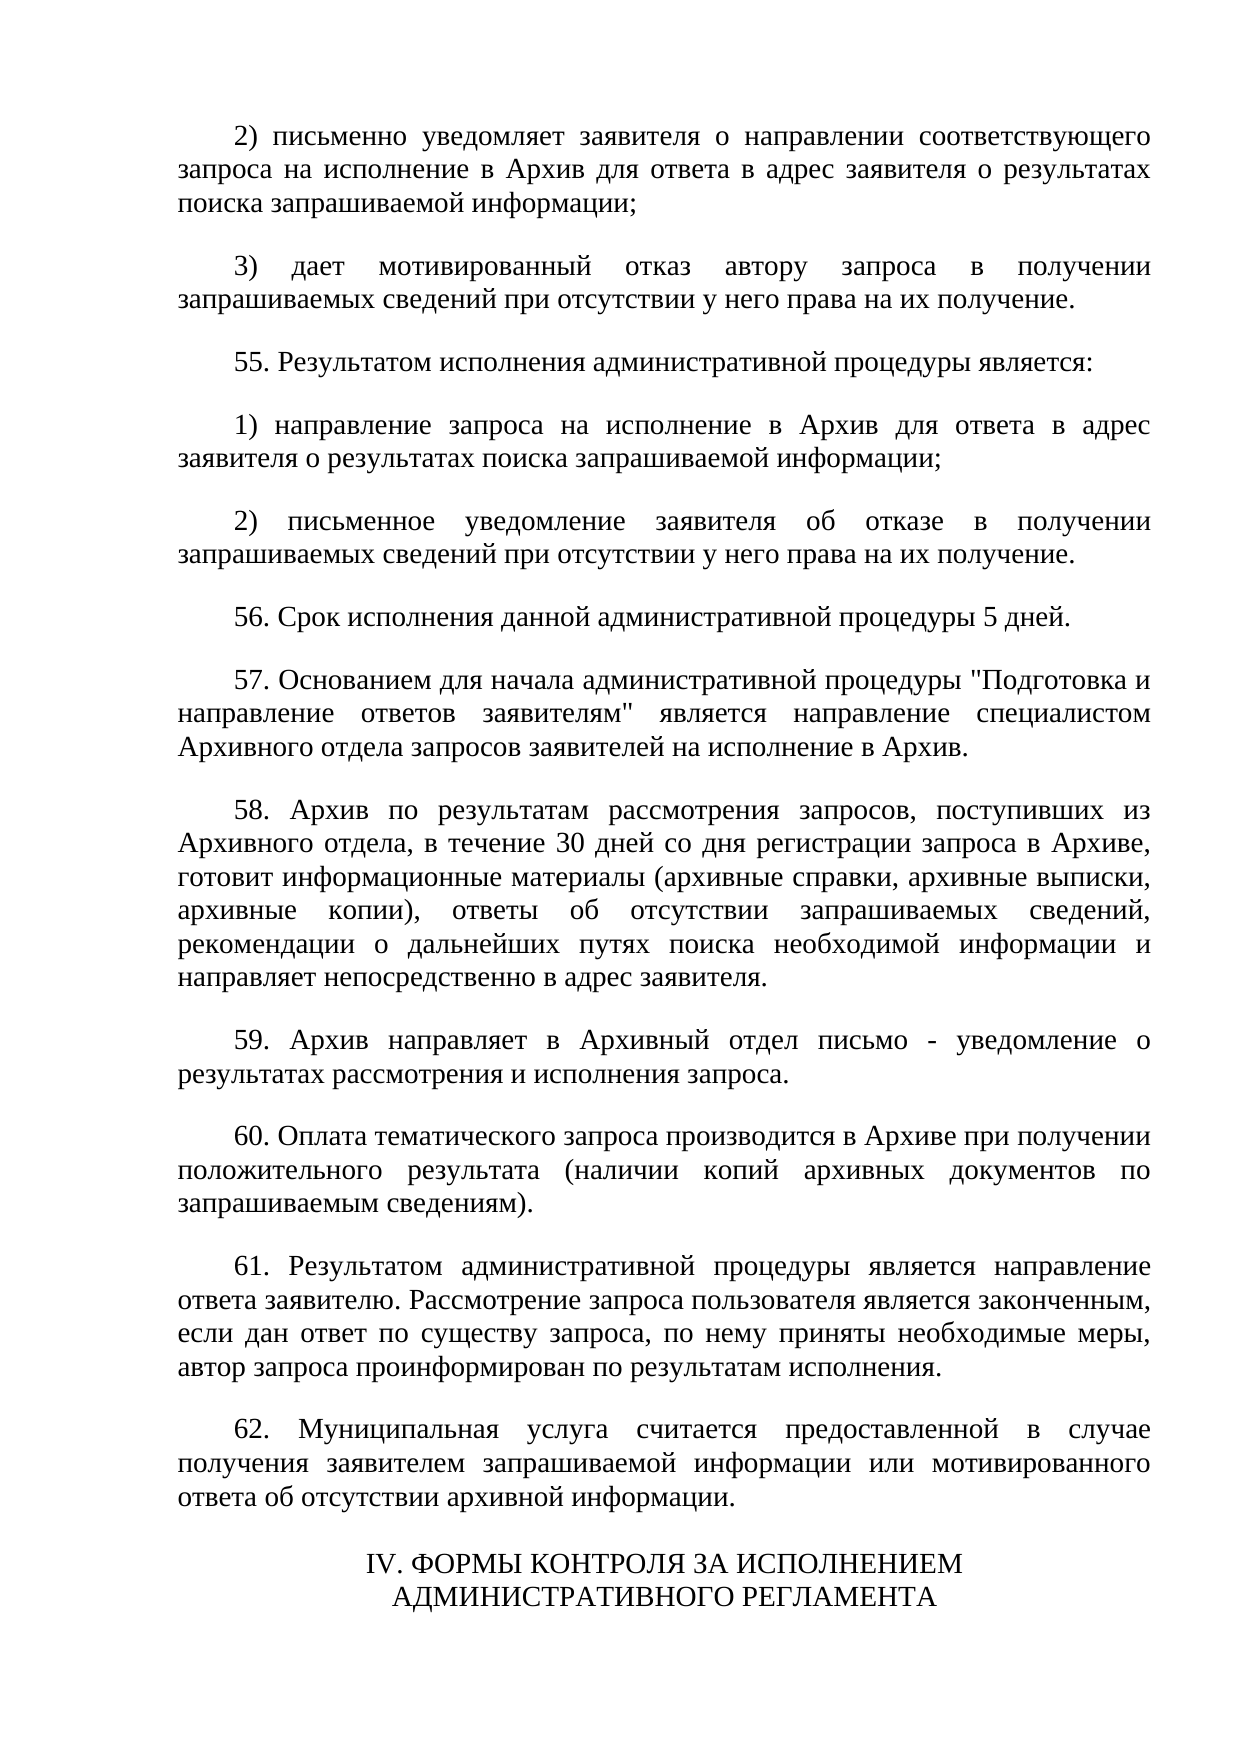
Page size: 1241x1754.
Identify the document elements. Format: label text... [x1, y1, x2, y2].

text 57. Основанием для начала административной процедуры "Подготовка и направление ответов заявителям" является направление специалистом Архивного отдела запросов заявителей на исполнение в Архив. [177, 662, 1152, 763]
text 55. Результатом исполнения административной процедуры является: [177, 344, 1152, 378]
text 56. Срок исполнения данной административной процедуры 5 дней. [177, 599, 1152, 633]
text 3) дает мотивированный отказ автору запроса в получении запрашиваемых сведений при отсутствии у него права на их получение. [177, 248, 1152, 315]
text АДМИНИСТРАТИВНОГО РЕГЛАМЕНТА [177, 1579, 1152, 1613]
text 62. Муниципальная услуга считается предоставленной в случае получения заявителем запрашиваемой информации или мотивированного ответа об отсутствии архивной информации. [177, 1412, 1152, 1512]
text 59. Архив направляет в Архивный отдел письмо - уведомление о результатах рассмотрения и исполнения запроса. [177, 1022, 1152, 1089]
text 1) направление запроса на исполнение в Архив для ответа в адрес заявителя о результатах поиска запрашиваемой информации; [177, 407, 1152, 474]
text 2) письменное уведомление заявителя об отказе в получении запрашиваемых сведений при отсутствии у него права на их получение. [177, 503, 1152, 570]
text 61. Результатом административной процедуры является направление ответа заявителю. Рассмотрение запроса пользователя является законченным, если дан ответ по существу запроса, по нему приняты необходимые меры, автор запроса проинформирован по результатам исполнения. [177, 1248, 1152, 1382]
text 58. Архив по результатам рассмотрения запросов, поступивших из Архивного отдела, в течение 30 дней со дня регистрации запроса в Архиве, готовит информационные материалы (архивные справки, архивные выписки, архивные копии), ответы об отсутствии запрашиваемых сведений, рекомендации о дальнейших путях поиска необходимой информации и направляет непосредственно в адрес заявителя. [177, 792, 1152, 993]
text 2) письменно уведомляет заявителя о направлении соответствующего запроса на исполнение в Архив для ответа в адрес заявителя о результатах поиска запрашиваемой информации; [177, 118, 1152, 219]
text IV. ФОРМЫ КОНТРОЛЯ ЗА ИСПОЛНЕНИЕМ [177, 1546, 1152, 1579]
text 60. Оплата тематического запроса производится в Архиве при получении положительного результата (наличии копий архивных документов по запрашиваемым сведениям). [177, 1118, 1152, 1219]
